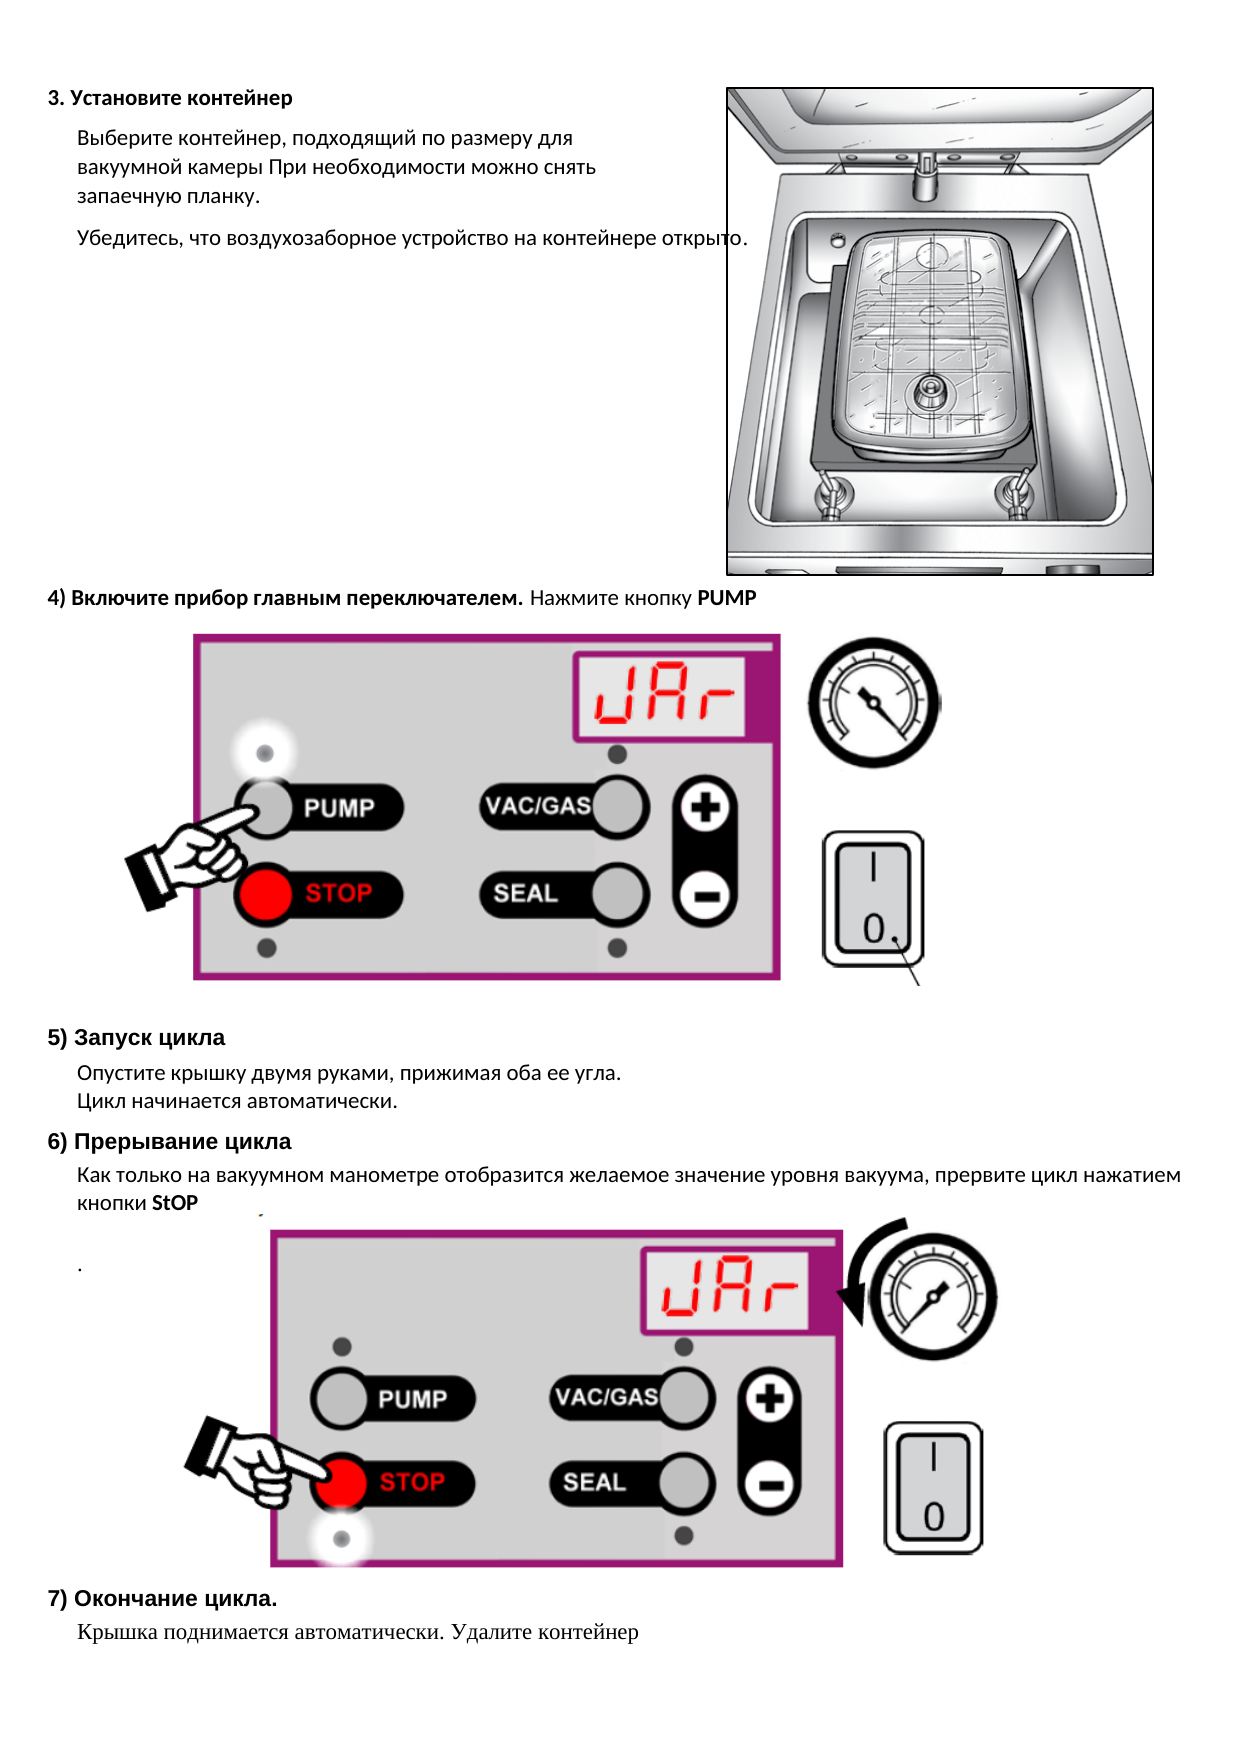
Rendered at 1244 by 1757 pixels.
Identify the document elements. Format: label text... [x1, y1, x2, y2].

text Выберите контейнер, подходящий по размеру для вакуумной камеры При необходимости можно снять запаечную планку. [77, 123, 618, 209]
text 3. Установите контейнер [47, 83, 1210, 111]
text Как только на вакуумном манометре отобразится желаемое значение уровня вакуума, прервите цикл нажатием кнопки StOP [77, 1160, 1210, 1216]
text 6) Прерывание цикла [47, 1128, 1210, 1154]
text Цикл начинается автоматически. [77, 1086, 1210, 1114]
picture [728, 111, 1152, 223]
text Убедитесь, что воздухозаборное устройство на контейнере открыто. [77, 223, 1210, 251]
text 5) Запуск цикла 10 [47, 1020, 1210, 1061]
text Опустите крышку двумя руками, прижимая оба ее угла. [77, 1061, 1210, 1086]
text 4) Включите прибор главным переключателем. Нажмите кнопку PUMP [47, 583, 1210, 611]
text 7) Окончание цикла. [47, 1585, 1210, 1609]
text Крышка поднимается автоматически. Удалите контейнер 95 [77, 1609, 1210, 1644]
text . [77, 1250, 1210, 1276]
picture [728, 251, 1152, 574]
